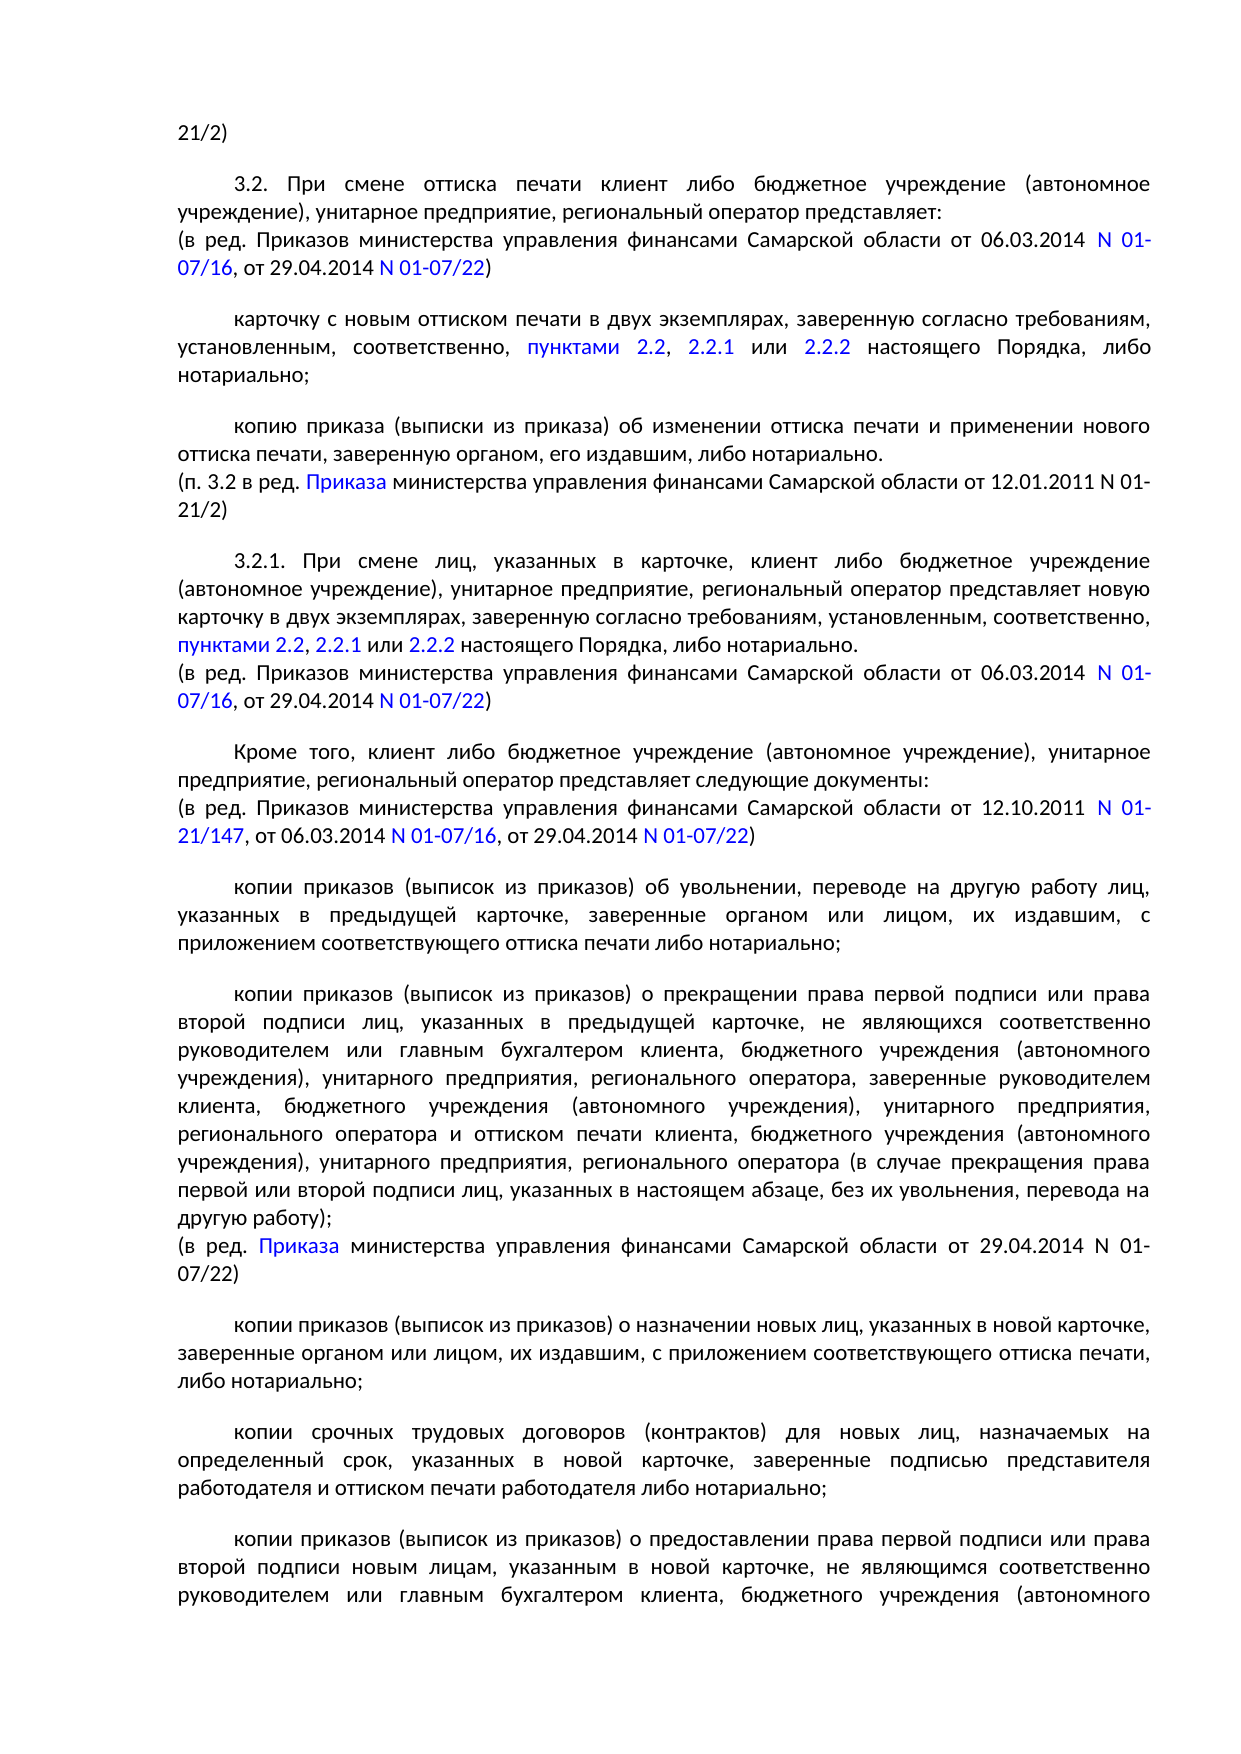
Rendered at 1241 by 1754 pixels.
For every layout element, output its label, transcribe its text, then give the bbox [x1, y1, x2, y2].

text копии приказов (выписок из приказов) об увольнении, переводе на другую работу лиц, указанных в предыдущей карточке, заверенные органом или лицом, их издавшим, с приложением соответствующего оттиска печати либо нотариально; [177, 872, 1152, 956]
text (в ред. Приказа министерства управления финансами Самарской области от 29.04.2014 N 01-07/22) [177, 1231, 1152, 1287]
text (п. 3.2 в ред. Приказа министерства управления финансами Самарской области от 12.01.2011 N 01-21/2) [177, 467, 1152, 523]
text копии срочных трудовых договоров (контрактов) для новых лиц, назначаемых на определенный срок, указанных в новой карточке, заверенные подписью представителя работодателя и оттиском печати работодателя либо нотариально; [177, 1417, 1152, 1501]
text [177, 118, 1152, 146]
text копию приказа (выписки из приказа) об изменении оттиска печати и применении нового оттиска печати, заверенную органом, его издавшим, либо нотариально. [177, 411, 1152, 467]
text копии приказов (выписок из приказов) о прекращении права первой подписи или права второй подписи лиц, указанных в предыдущей карточке, не являющихся соответственно руководителем или главным бухгалтером клиента, бюджетного учреждения (автономного учреждения), унитарного предприятия, регионального оператора, заверенные руководителем клиента, бюджетного учреждения (автономного учреждения), унитарного предприятия, регионального оператора и оттиском печати клиента, бюджетного учреждения (автономного учреждения), унитарного предприятия, регионального оператора (в случае прекращения права первой или второй подписи лиц, указанных в настоящем абзаце, без их увольнения, перевода на другую работу); [177, 979, 1152, 1231]
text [177, 1524, 1152, 1608]
text (в ред. Приказов министерства управления финансами Самарской области от 12.10.2011 N 01-21/147, от 06.03.2014 N 01-07/16, от 29.04.2014 N 01-07/22) [177, 793, 1152, 849]
text копии приказов (выписок из приказов) о назначении новых лиц, указанных в новой карточке, заверенные органом или лицом, их издавшим, с приложением соответствующего оттиска печати, либо нотариально; [177, 1310, 1152, 1394]
text 3.2.1. При смене лиц, указанных в карточке, клиент либо бюджетное учреждение (автономное учреждение), унитарное предприятие, региональный оператор представляет новую карточку в двух экземплярах, заверенную согласно требованиям, установленным, соответственно, пунктами 2.2, 2.2.1 или 2.2.2 настоящего Порядка, либо нотариально. [177, 546, 1152, 658]
text Кроме того, клиент либо бюджетное учреждение (автономное учреждение), унитарное предприятие, региональный оператор представляет следующие документы: [177, 737, 1152, 793]
text (в ред. Приказов министерства управления финансами Самарской области от 06.03.2014 N 01-07/16, от 29.04.2014 N 01-07/22) [177, 658, 1152, 714]
text карточку с новым оттиском печати в двух экземплярах, заверенную согласно требованиям, установленным, соответственно, пунктами 2.2, 2.2.1 или 2.2.2 настоящего Порядка, либо нотариально; [177, 304, 1152, 388]
text 3.2. При смене оттиска печати клиент либо бюджетное учреждение (автономное учреждение), унитарное предприятие, региональный оператор представляет: [177, 169, 1152, 225]
text (в ред. Приказов министерства управления финансами Самарской области от 06.03.2014 N 01-07/16, от 29.04.2014 N 01-07/22) [177, 225, 1152, 281]
